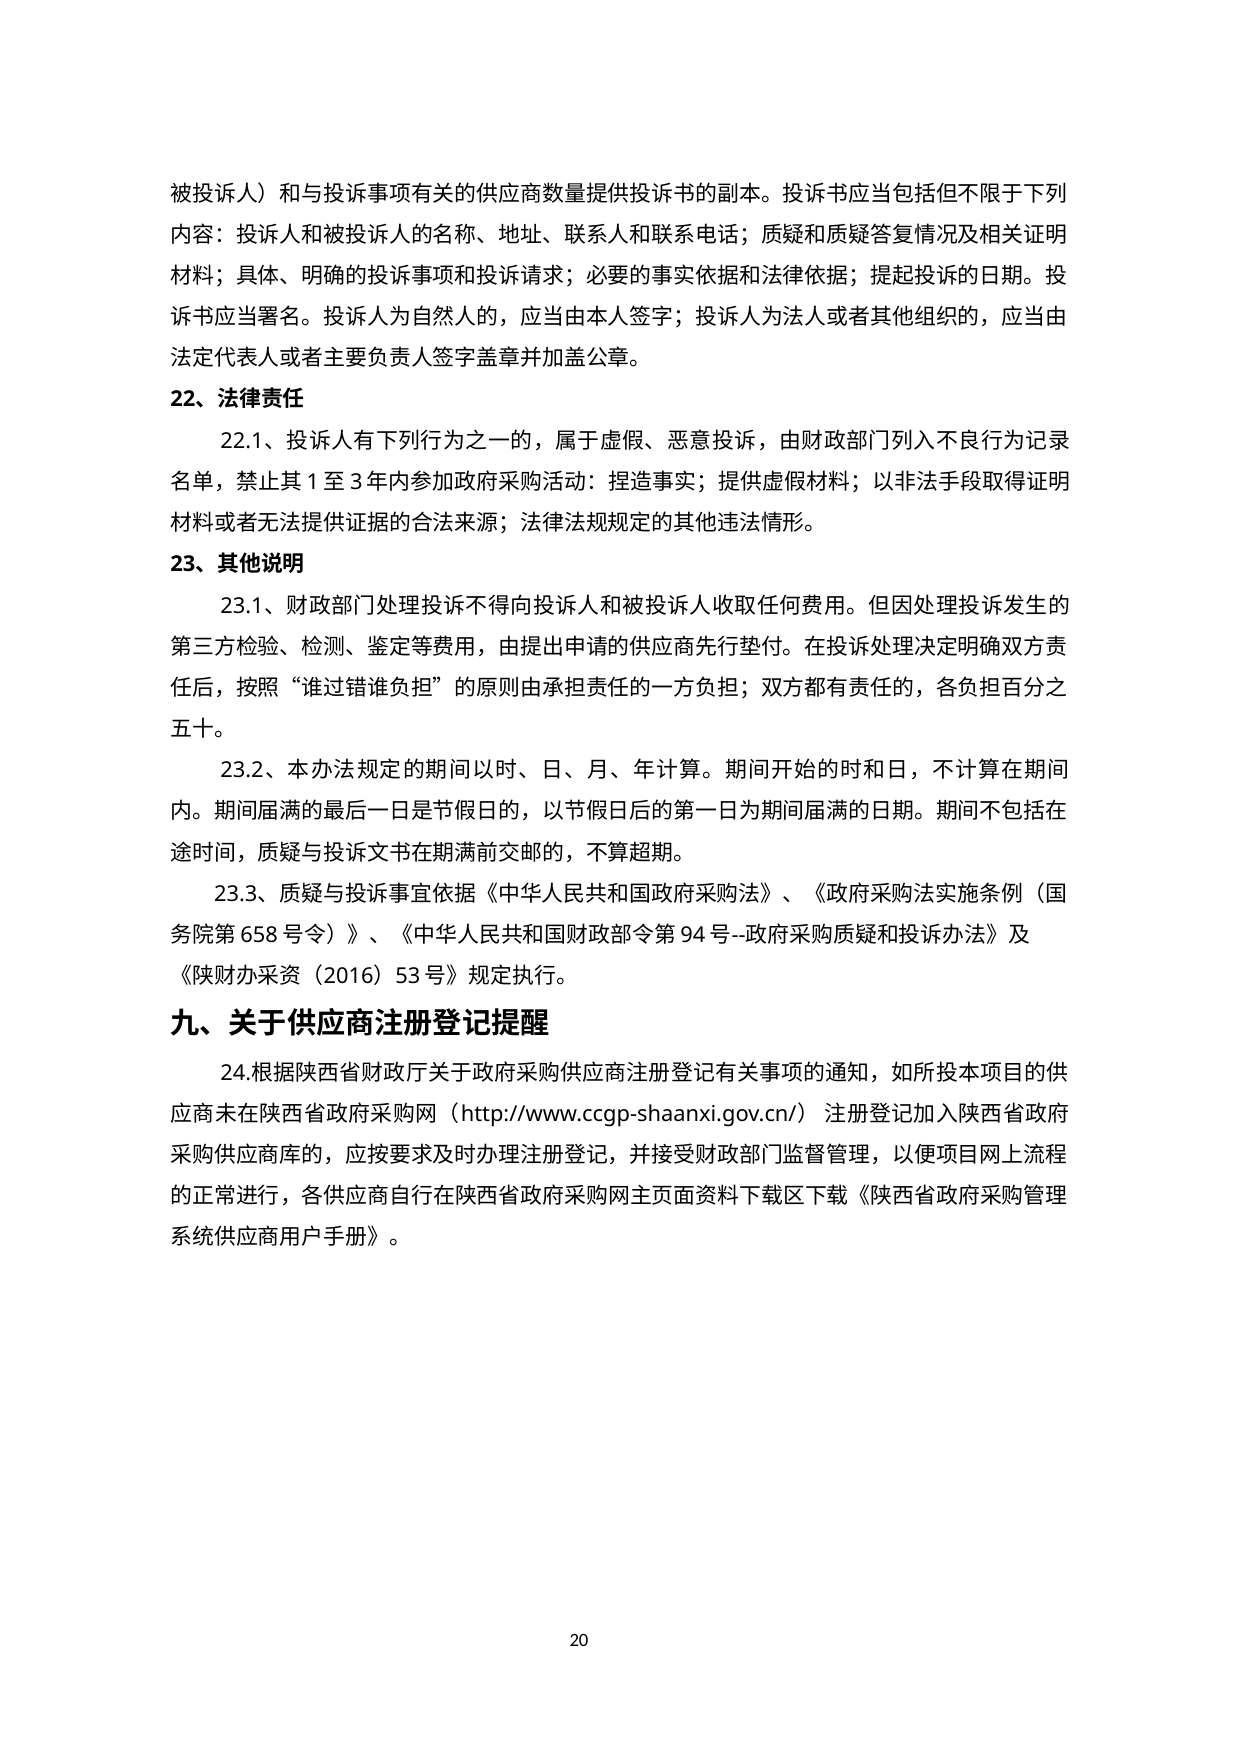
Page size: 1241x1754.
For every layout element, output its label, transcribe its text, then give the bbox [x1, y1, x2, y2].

text 23.2、本办法规定的期间以时、日、月、年计算。期间开始的时和日，不计算在期间内。期间届满的最后一日是节假日的，以节假日后的第一日为期间届满的日期。期间不包括在途时间，质疑与投诉文书在期满前交邮的，不算超期。 [170, 752, 1070, 866]
text 24.根据陕西省财政厅关于政府采购供应商注册登记有关事项的通知，如所投本项目的供应商未在陕西省政府采购网（http://www.ccgp-shaanxi.gov.cn/） 注册登记加入陕西省政府采购供应商库的，应按要求及时办理注册登记，并接受财政部门监督管理，以便项目网上流程的正常进行，各供应商自行在陕西省政府采购网主页面资料下载区下载《陕西省政府采购管理系统供应商用户手册》。 [170, 1054, 1070, 1251]
text 九、关于供应商注册登记提醒 [170, 999, 1070, 1042]
text 23、其他说明 [170, 546, 1070, 578]
text 22.1、投诉人有下列行为之一的，属于虚假、恶意投诉，由财政部门列入不良行为记录名单，禁止其1至3年内参加政府采购活动：捏造事实；提供虚假材料；以非法手段取得证明材料或者无法提供证据的合法来源；法律法规规定的其他违法情形。 [170, 423, 1070, 537]
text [170, 176, 1070, 372]
subtitle 23.3、质疑与投诉事宜依据《中华人民共和国政府采购法》、《政府采购法实施条例（国务院第658号令）》、《中华人民共和国财政部令第94号--政府采购质疑和投诉办法》及《陕财办采资（2016）53号》规定执行。 [170, 876, 1070, 990]
text 23.1、财政部门处理投诉不得向投诉人和被投诉人收取任何费用。但因处理投诉发生的第三方检验、检测、鉴定等费用，由提出申请的供应商先行垫付。在投诉处理决定明确双方责任后，按照“谁过错谁负担”的原则由承担责任的一方负担；双方都有责任的，各负担百分之五十。 [170, 588, 1070, 743]
text 22、法律责任 [170, 381, 1070, 413]
